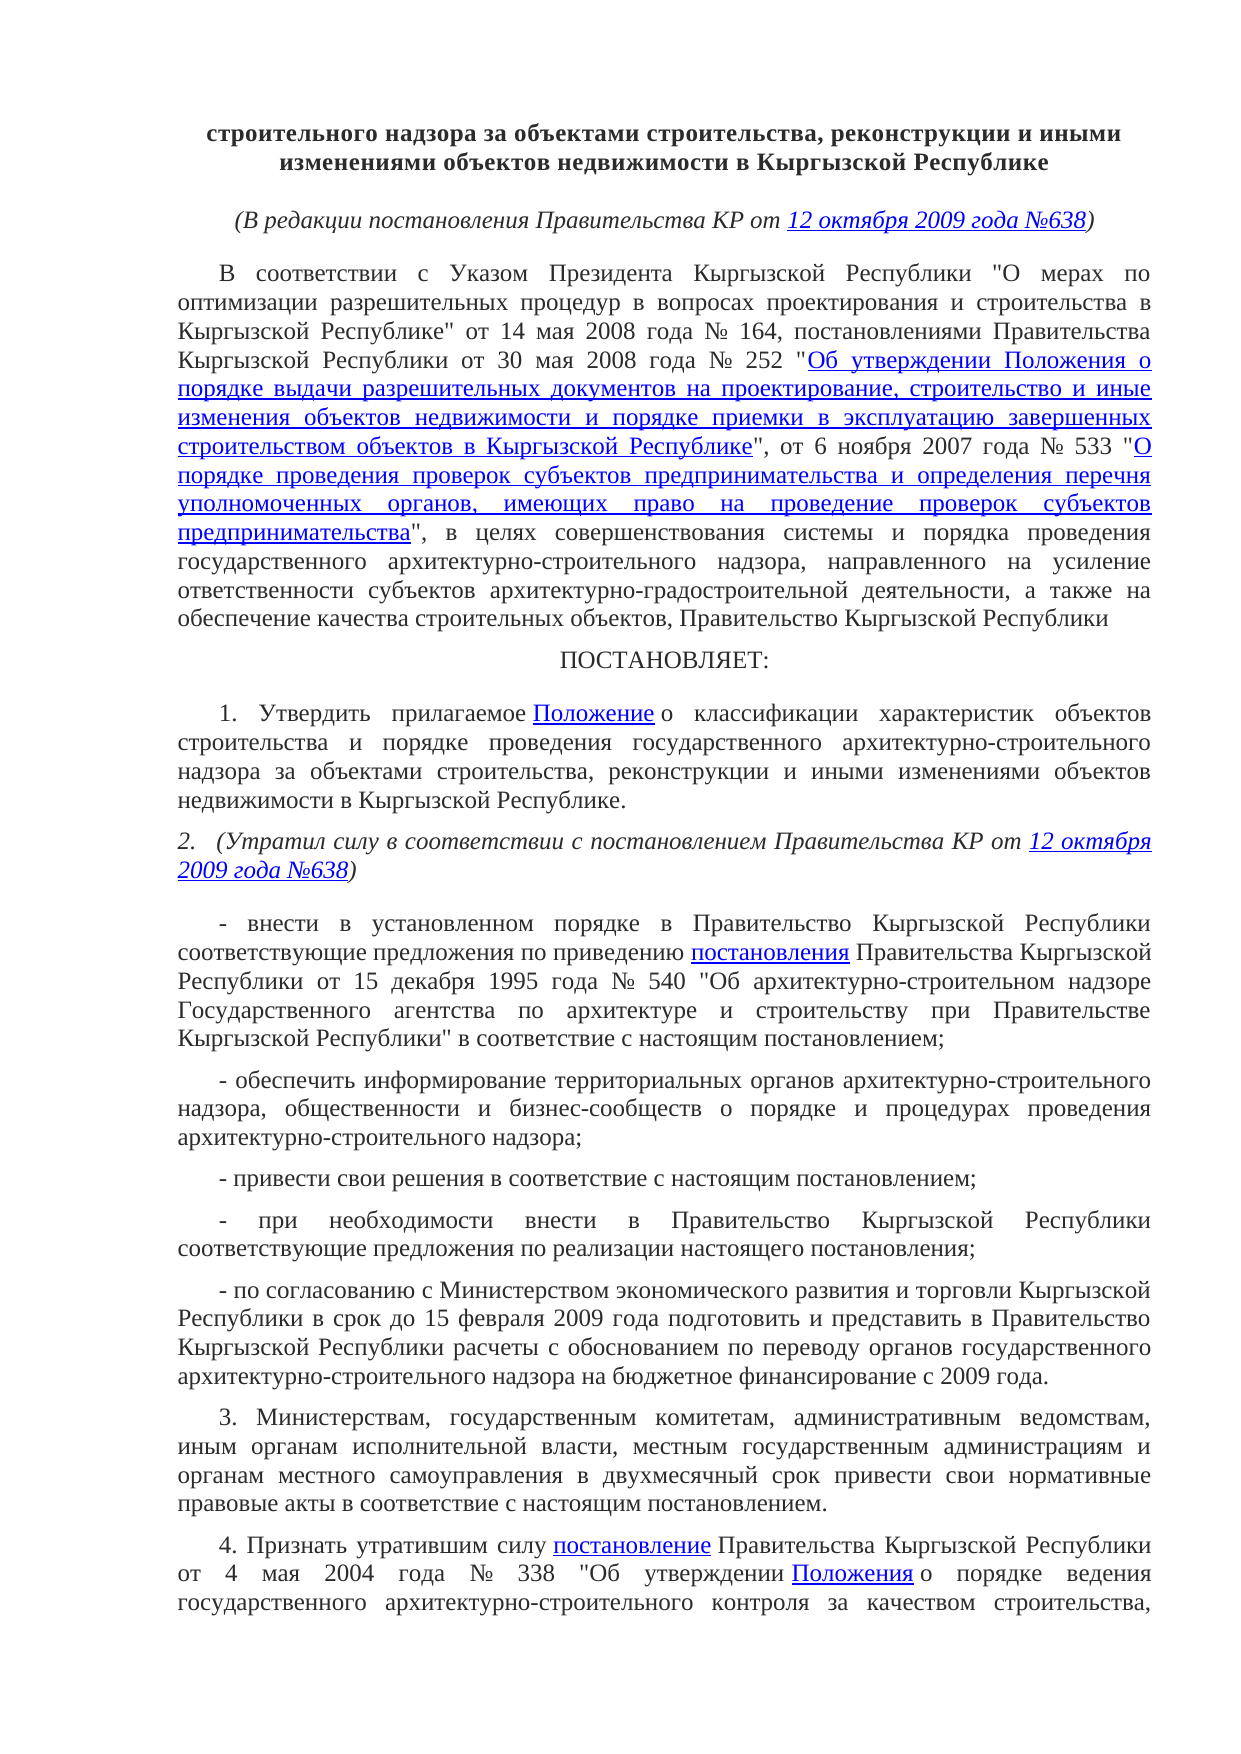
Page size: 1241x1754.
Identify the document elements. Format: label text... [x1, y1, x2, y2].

text - обеспечить информирование территориальных органов архитектурно-строительного надзора, общественности и бизнес-сообществ о порядке и процедурах проведения архитектурно-строительного надзора; [177, 1065, 1152, 1151]
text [177, 118, 1152, 176]
text - при необходимости внести в Правительство Кыргызской Республики соответствующие предложения по реализации настоящего постановления; [177, 1205, 1152, 1262]
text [177, 1530, 1152, 1616]
text 1. Утвердить прилагаемое Положение о классификации характеристик объектов строительства и порядке проведения государственного архитектурно-строительного надзора за объектами строительства, реконструкции и иными изменениями объектов недвижимости в Кыргызской Республике. [177, 698, 1152, 813]
text ПОСТАНОВЛЯЕТ: [177, 645, 1152, 673]
text - привести свои решения в соответствие с настоящим постановлением; [177, 1163, 1152, 1192]
text В соответствии с Указом Президента Кыргызской Республики "О мерах по оптимизации разрешительных процедур в вопросах проектирования и строительства в Кыргызской Республике" от 14 мая 2008 года № 164, постановлениями Правительства Кыргызской Республики от 30 мая 2008 года № 252 "Об утверждении Положения о порядке выдачи разрешительных документов на проектирование, строительство и иные изменения объектов недвижимости и порядке приемки в эксплуатацию завершенных строительством объектов в Кыргызской Республике", от 6 ноября 2007 года № 533 "О порядке проведения проверок субъектов предпринимательства и определения перечня уполномоченных органов, имеющих право на проведение проверок субъектов предпринимательства", в целях совершенствования системы и порядка проведения государственного архитектурно-строительного надзора, направленного на усиление ответственности субъектов архитектурно-градостроительной деятельности, а также на обеспечение качества строительных объектов, Правительство Кыргызской Республики [177, 515, 1152, 632]
text 2. (Утратил силу в соответствии с постановлением Правительства КР от 12 октября 2009 года №638) [177, 826, 1152, 883]
text (В редакции постановления Правительства КР от 12 октября 2009 года №638) [177, 205, 1152, 233]
text В соответствии с Указом Президента Кыргызской Республики "О мерах по оптимизации разрешительных процедур в вопросах проектирования и строительства в Кыргызской Республике" от 14 мая 2008 года № 164, постановлениями Правительства Кыргызской Республики от 30 мая 2008 года № 252 "Об утверждении Положения о порядке выдачи разрешительных документов на проектирование, строительство и иные изменения объектов недвижимости и порядке приемки в эксплуатацию завершенных строительством объектов в Кыргызской Республике", от 6 ноября 2007 года № 533 "О порядке проведения проверок субъектов предпринимательства и определения перечня уполномоченных органов, имеющих право на проведение проверок субъектов предпринимательства", в целях совершенствования системы и порядка проведения государственного архитектурно-строительного надзора, направленного на усиление ответственности субъектов архитектурно-градостроительной деятельности, а также на обеспечение качества строительных объектов, Правительство Кыргызской Республики [177, 258, 1152, 398]
text - внести в установленном порядке в Правительство Кыргызской Республики соответствующие предложения по приведению постановления Правительства Кыргызской Республики от 15 декабря 1995 года № 540 "Об архитектурно-строительном надзоре Государственного агентства по архитектуре и строительству при Правительстве Кыргызской Республики" в соответствие с настоящим постановлением; [177, 908, 1152, 1052]
text - по согласованию с Министерством экономического развития и торговли Кыргызской Республики в срок до 15 февраля 2009 года подготовить и представить в Правительство Кыргызской Республики расчеты с обоснованием по переводу органов государственного архитектурно-строительного надзора на бюджетное финансирование с 2009 года. [177, 1275, 1152, 1390]
text 3. Министерствам, государственным комитетам, административным ведомствам, иным органам исполнительной власти, местным государственным администрациям и органам местного самоуправления в двухмесячный срок привести свои нормативные правовые акты в соответствие с настоящим постановлением. [177, 1402, 1152, 1517]
text В соответствии с Указом Президента Кыргызской Республики "О мерах по оптимизации разрешительных процедур в вопросах проектирования и строительства в Кыргызской Республике" от 14 мая 2008 года № 164, постановлениями Правительства Кыргызской Республики от 30 мая 2008 года № 252 "Об утверждении Положения о порядке выдачи разрешительных документов на проектирование, строительство и иные изменения объектов недвижимости и порядке приемки в эксплуатацию завершенных строительством объектов в Кыргызской Республике", от 6 ноября 2007 года № 533 "О порядке проведения проверок субъектов предпринимательства и определения перечня уполномоченных органов, имеющих право на проведение проверок субъектов предпринимательства", в целях совершенствования системы и порядка проведения государственного архитектурно-строительного надзора, направленного на усиление ответственности субъектов архитектурно-градостроительной деятельности, а также на обеспечение качества строительных объектов, Правительство Кыргызской Республики [177, 428, 1152, 513]
